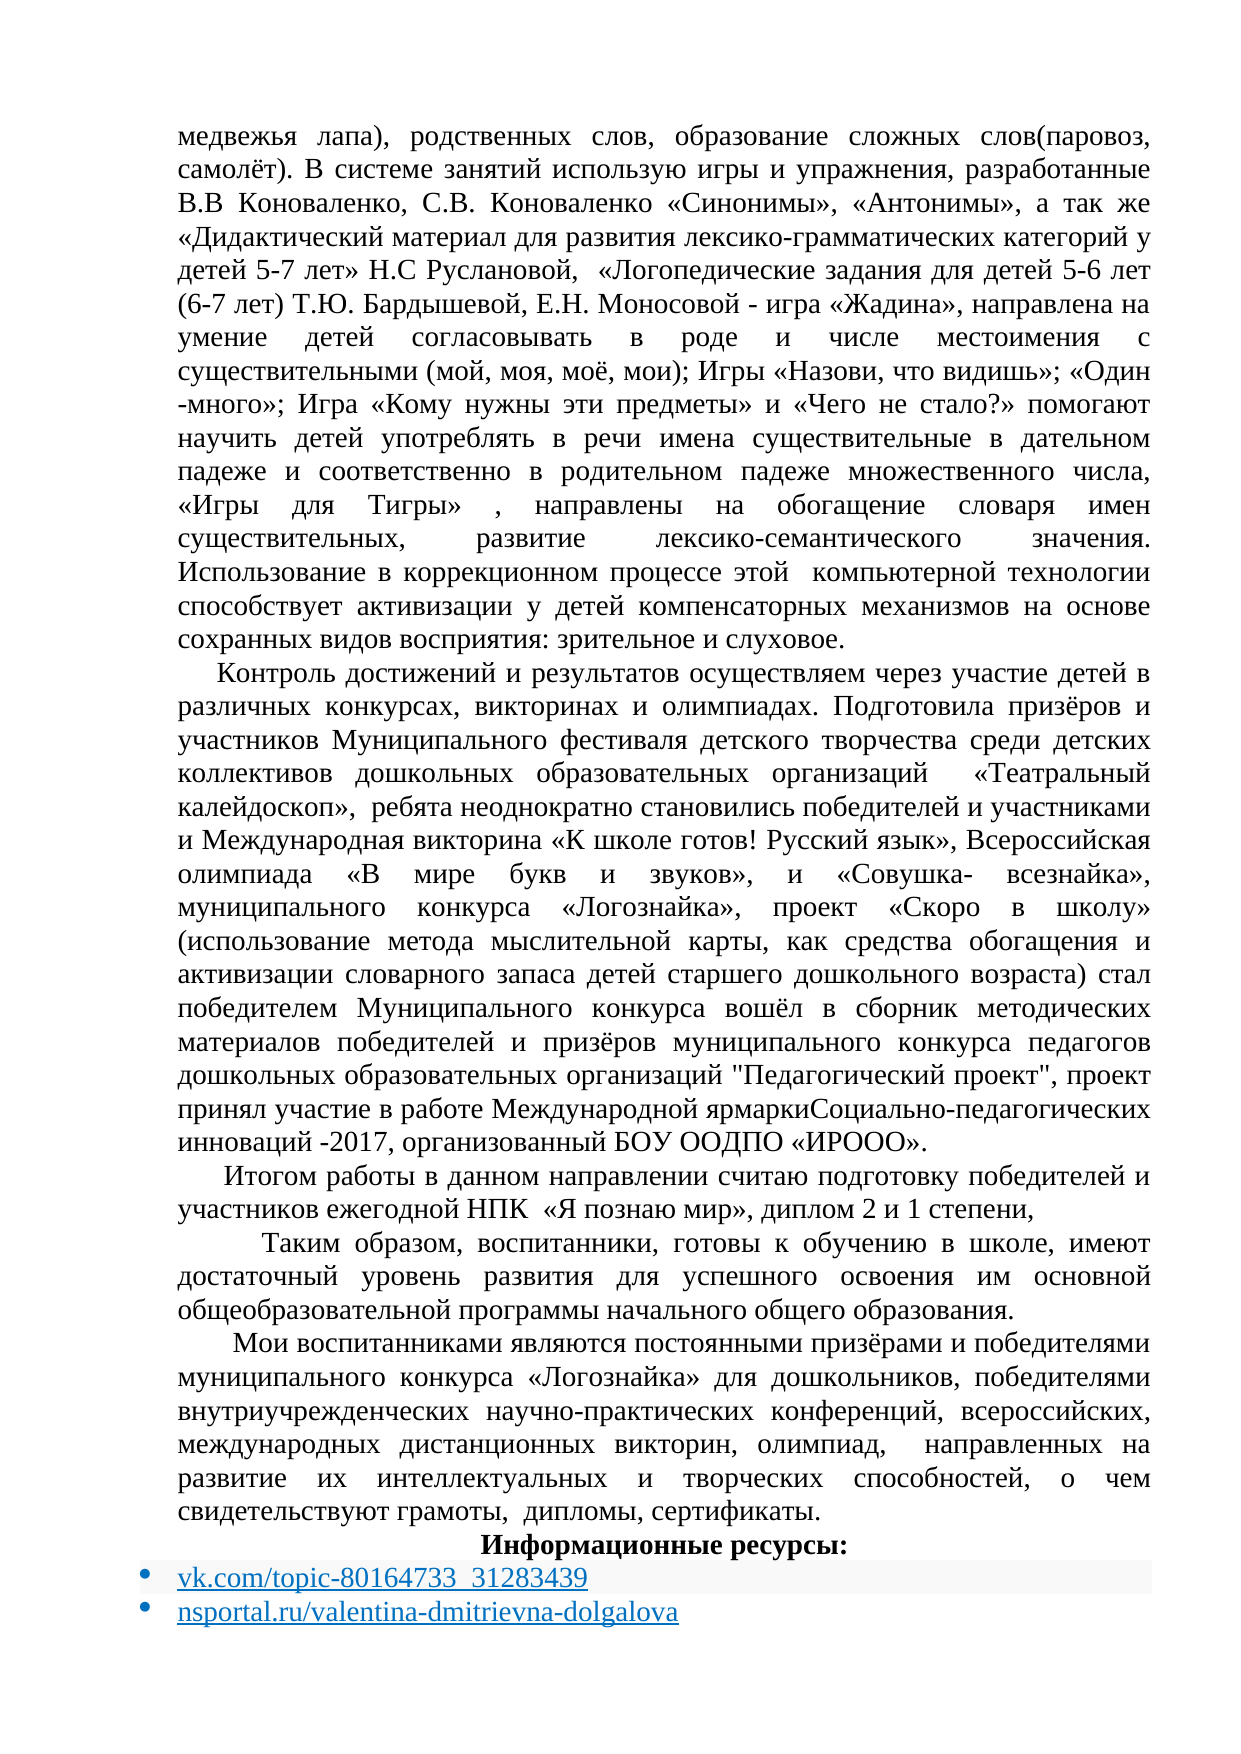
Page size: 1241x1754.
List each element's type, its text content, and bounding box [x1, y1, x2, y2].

list nsportal.ru/valentina-dmitrievna-dolgalova [140, 1594, 1152, 1628]
text Контроль достижений и результатов осуществляем через участие детей в различных конкурсах, викторинах и олимпиадах. Подготовила призёров и участников Муниципального фестиваля детского творчества среди детских коллективов дошкольных образовательных организаций «Театральный калейдоскоп», ребята неоднократно становились победителей и участниками и Международная викторина «К школе готов! Русский язык», Всероссийская олимпиада «В мире букв и звуков», и «Совушка- всезнайка», муниципального конкурса «Логознайка», проект «Скоро в школу» (использование метода мыслительной карты, как средства обогащения и активизации словарного запаса детей старшего дошкольного возраста) стал победителем Муниципального конкурса вошёл в сборник методических материалов победителей и призёров муниципального конкурса педагогов дошкольных образовательных организаций "Педагогический проект", проект принял участие в работе Международной ярмаркиСоциально-педагогических инноваций -2017, организованный БОУ ООДПО «ИРООО». [177, 655, 1152, 1158]
text Итогом работы в данном направлении считаю подготовку победителей и участников ежегодной НПК «Я познаю мир», диплом 2 и 1 степени, [177, 1158, 1152, 1225]
text Мои воспитанниками являются постоянными призёрами и победителями муниципального конкурса «Логознайка» для дошкольников, победителями внутриучрежденческих научно-практических конференций, всероссийских, международных дистанционных викторин, олимпиад, направленных на развитие их интеллектуальных и творческих способностей, о чем свидетельствуют грамоты, дипломы, сертификаты. [177, 1326, 1152, 1527]
text Информационные ресурсы: [177, 1527, 1152, 1560]
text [177, 118, 1152, 655]
text Таким образом, воспитанники, готовы к обучению в школе, имеют достаточный уровень развития для успешного освоения им основной общеобразовательной программы начального общего образования. [177, 1225, 1152, 1326]
list vk.com/topic-80164733_31283439 [140, 1560, 1152, 1594]
